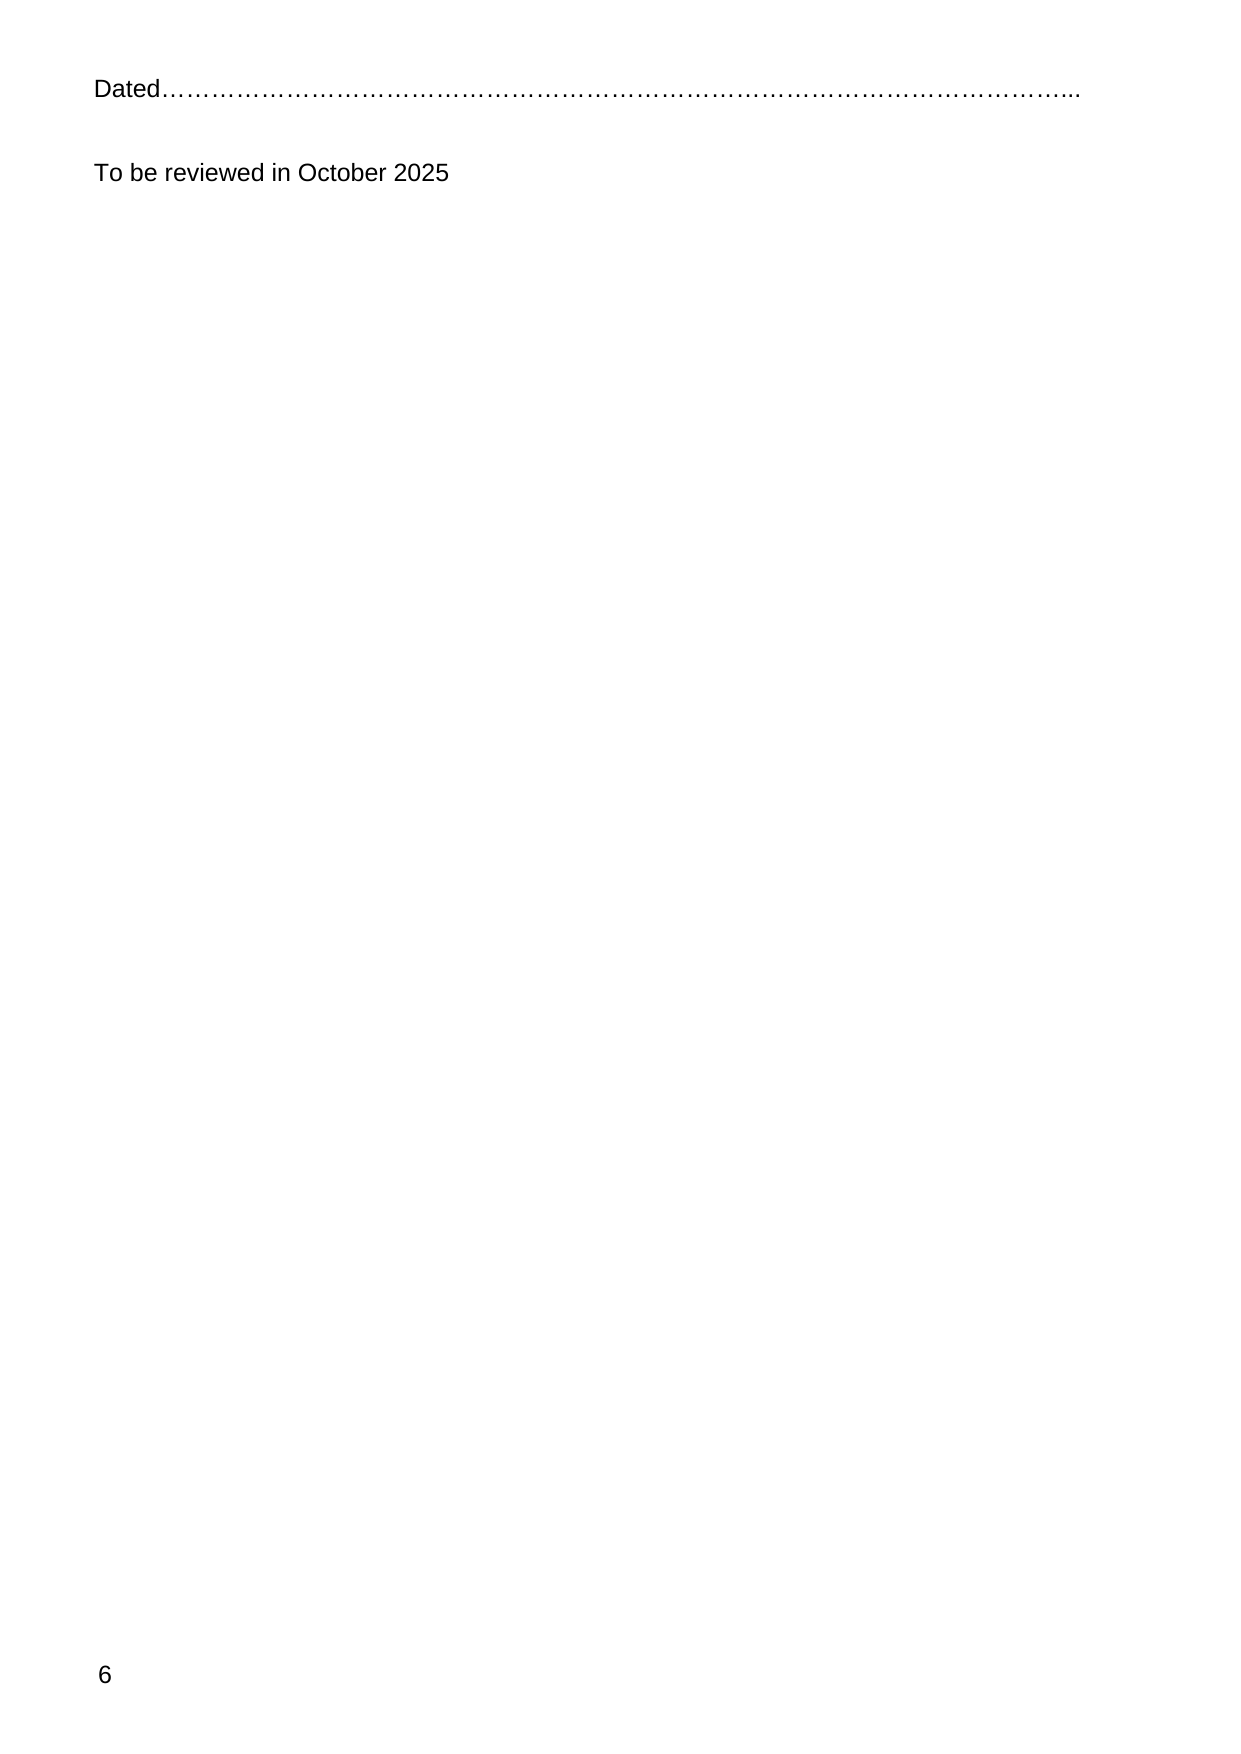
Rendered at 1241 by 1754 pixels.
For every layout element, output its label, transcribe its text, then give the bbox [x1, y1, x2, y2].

text To be reviewed in October 2025 [94, 158, 1165, 187]
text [94, 74, 1165, 103]
